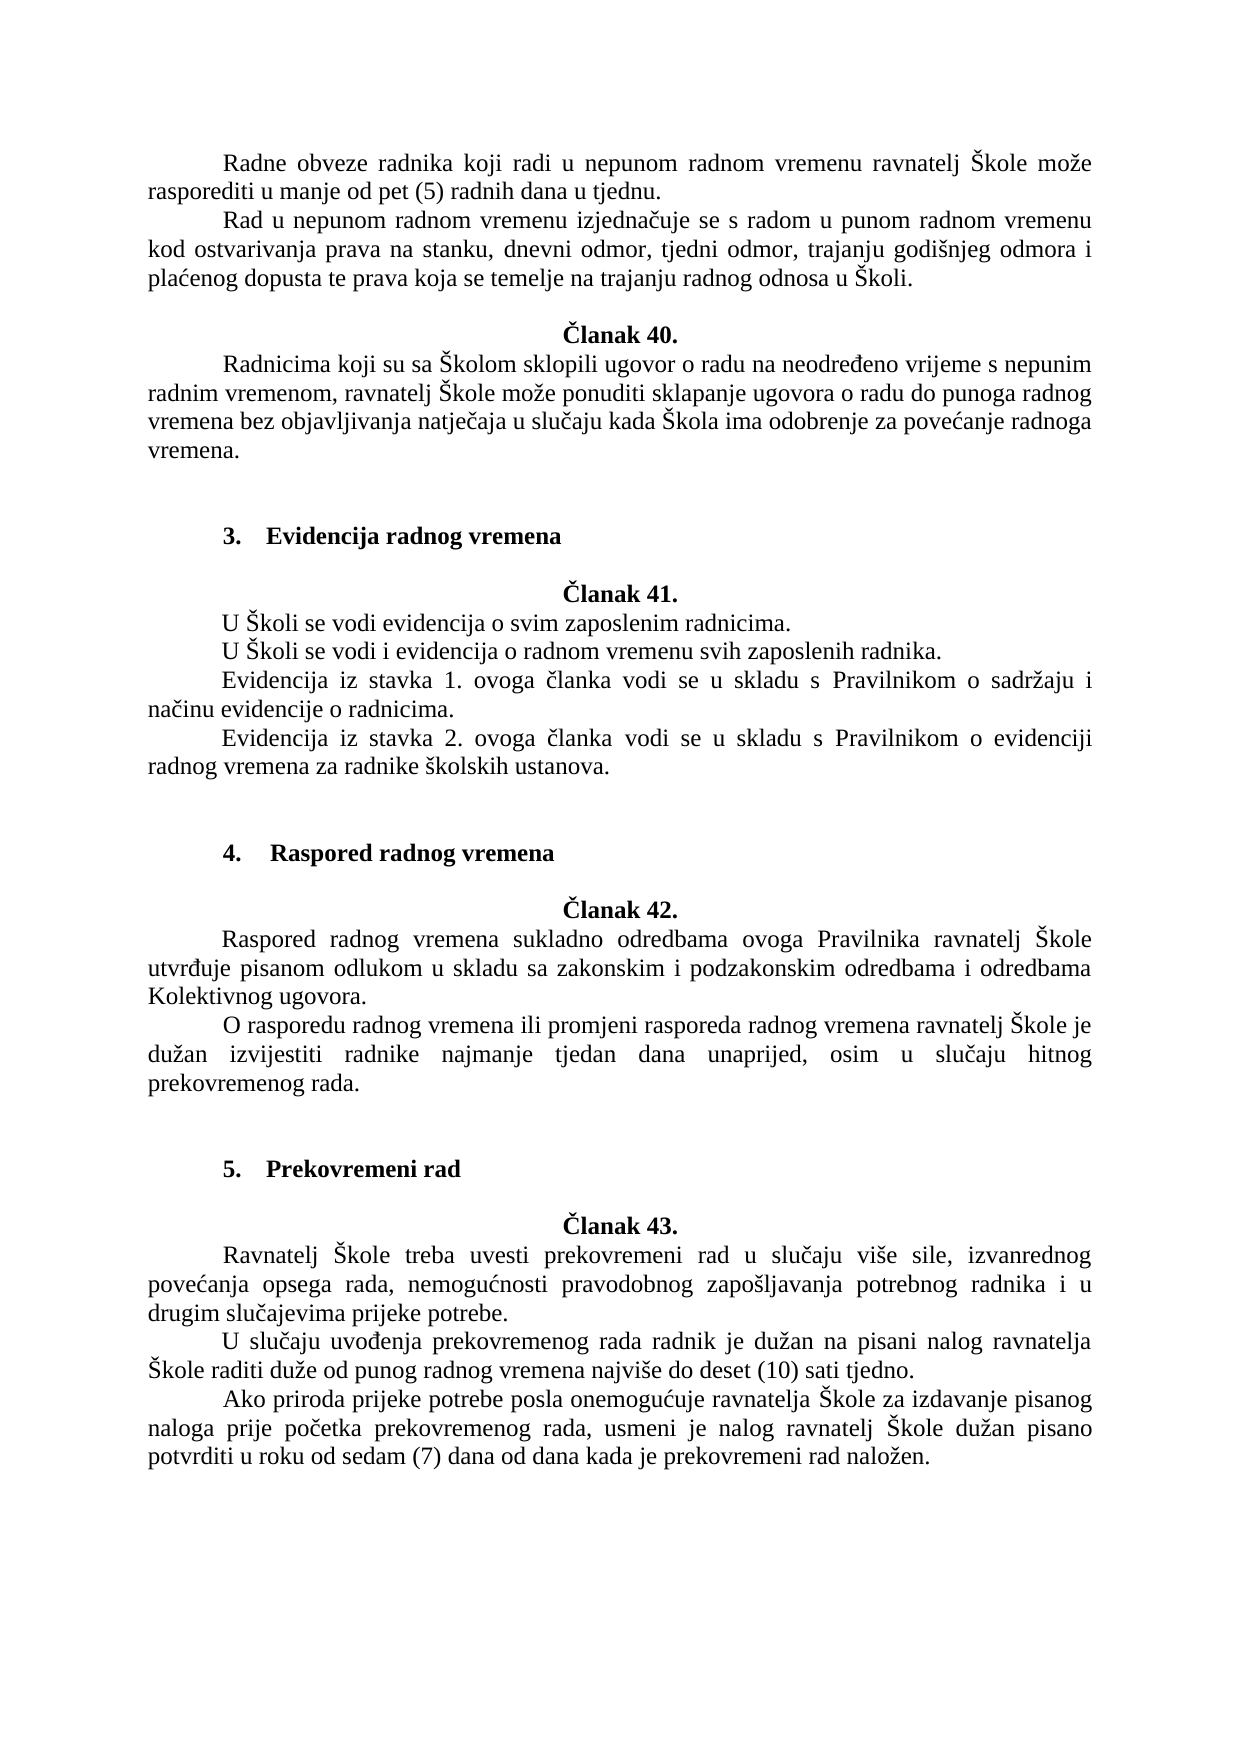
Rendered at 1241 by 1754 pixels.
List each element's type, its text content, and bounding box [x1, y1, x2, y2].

text Članak 43. [148, 1211, 1093, 1240]
text Rad u nepunom radnom vremenu izjednačuje se s radom u punom radnom vremenu kod ostvarivanja prava na stanku, dnevni odmor, tjedni odmor, trajanju godišnjeg odmora i plaćenog dopusta te prava koja se temelje na trajanju radnog odnosa u Školi. [148, 205, 1093, 291]
list Raspored radnog vremena [223, 838, 1093, 866]
text O rasporedu radnog vremena ili promjeni rasporeda radnog vremena ravnatelj Škole je dužan izvijestiti radnike najmanje tjedan dana unaprijed, osim u slučaju hitnog prekovremenog rada. [148, 1010, 1093, 1096]
text U Školi se vodi i evidencija o radnom vremenu svih zaposlenih radnika. [148, 636, 1093, 665]
text Radnicima koji su sa Školom sklopili ugovor o radu na neodređeno vrijeme s nepunim radnim vremenom, ravnatelj Škole može ponuditi sklapanje ugovora o radu do punoga radnog vremena bez objavljivanja natječaja u slučaju kada Škola ima odobrenje za povećanje radnoga vremena. [148, 349, 1093, 464]
text Evidencija iz stavka 2. ovoga članka vodi se u skladu s Pravilnikom o evidenciji radnog vremena za radnike školskih ustanova. [148, 723, 1093, 780]
list Evidencija radnog vremena [223, 521, 1093, 550]
text Raspored radnog vremena sukladno odredbama ovoga Pravilnika ravnatelj Škole utvrđuje pisanom odlukom u skladu sa zakonskim i podzakonskim odredbama i odredbama Kolektivnog ugovora. [148, 924, 1093, 1010]
text Članak 40. [148, 320, 1093, 349]
list Prekovremeni rad [223, 1154, 1093, 1183]
text Ravnatelj Škole treba uvesti prekovremeni rad u slučaju više sile, izvanrednog povećanja opsega rada, nemogućnosti pravodobnog zapošljavanja potrebnog radnika i u drugim slučajevima prijeke potrebe. [148, 1240, 1093, 1326]
text Članak 42. [148, 895, 1093, 924]
text Ako priroda prijeke potrebe posla onemogućuje ravnatelja Škole za izdavanje pisanog naloga prije početka prekovremenog rada, usmeni je nalog ravnatelj Škole dužan pisano potvrditi u roku od sedam (7) dana od dana kada je prekovremeni rad naložen. [148, 1384, 1093, 1470]
text Radne obveze radnika koji radi u nepunom radnom vremenu ravnatelj Škole može rasporediti u manje od pet (5) radnih dana u tjednu. [148, 148, 1093, 205]
text U slučaju uvođenja prekovremenog rada radnik je dužan na pisani nalog ravnatelja Škole raditi duže od punog radnog vremena najviše do deset (10) sati tjedno. [148, 1326, 1093, 1384]
text U Školi se vodi evidencija o svim zaposlenim radnicima. [148, 608, 1093, 636]
text Evidencija iz stavka 1. ovoga članka vodi se u skladu s Pravilnikom o sadržaju i načinu evidencije o radnicima. [148, 665, 1093, 723]
text Članak 41. [148, 579, 1093, 608]
